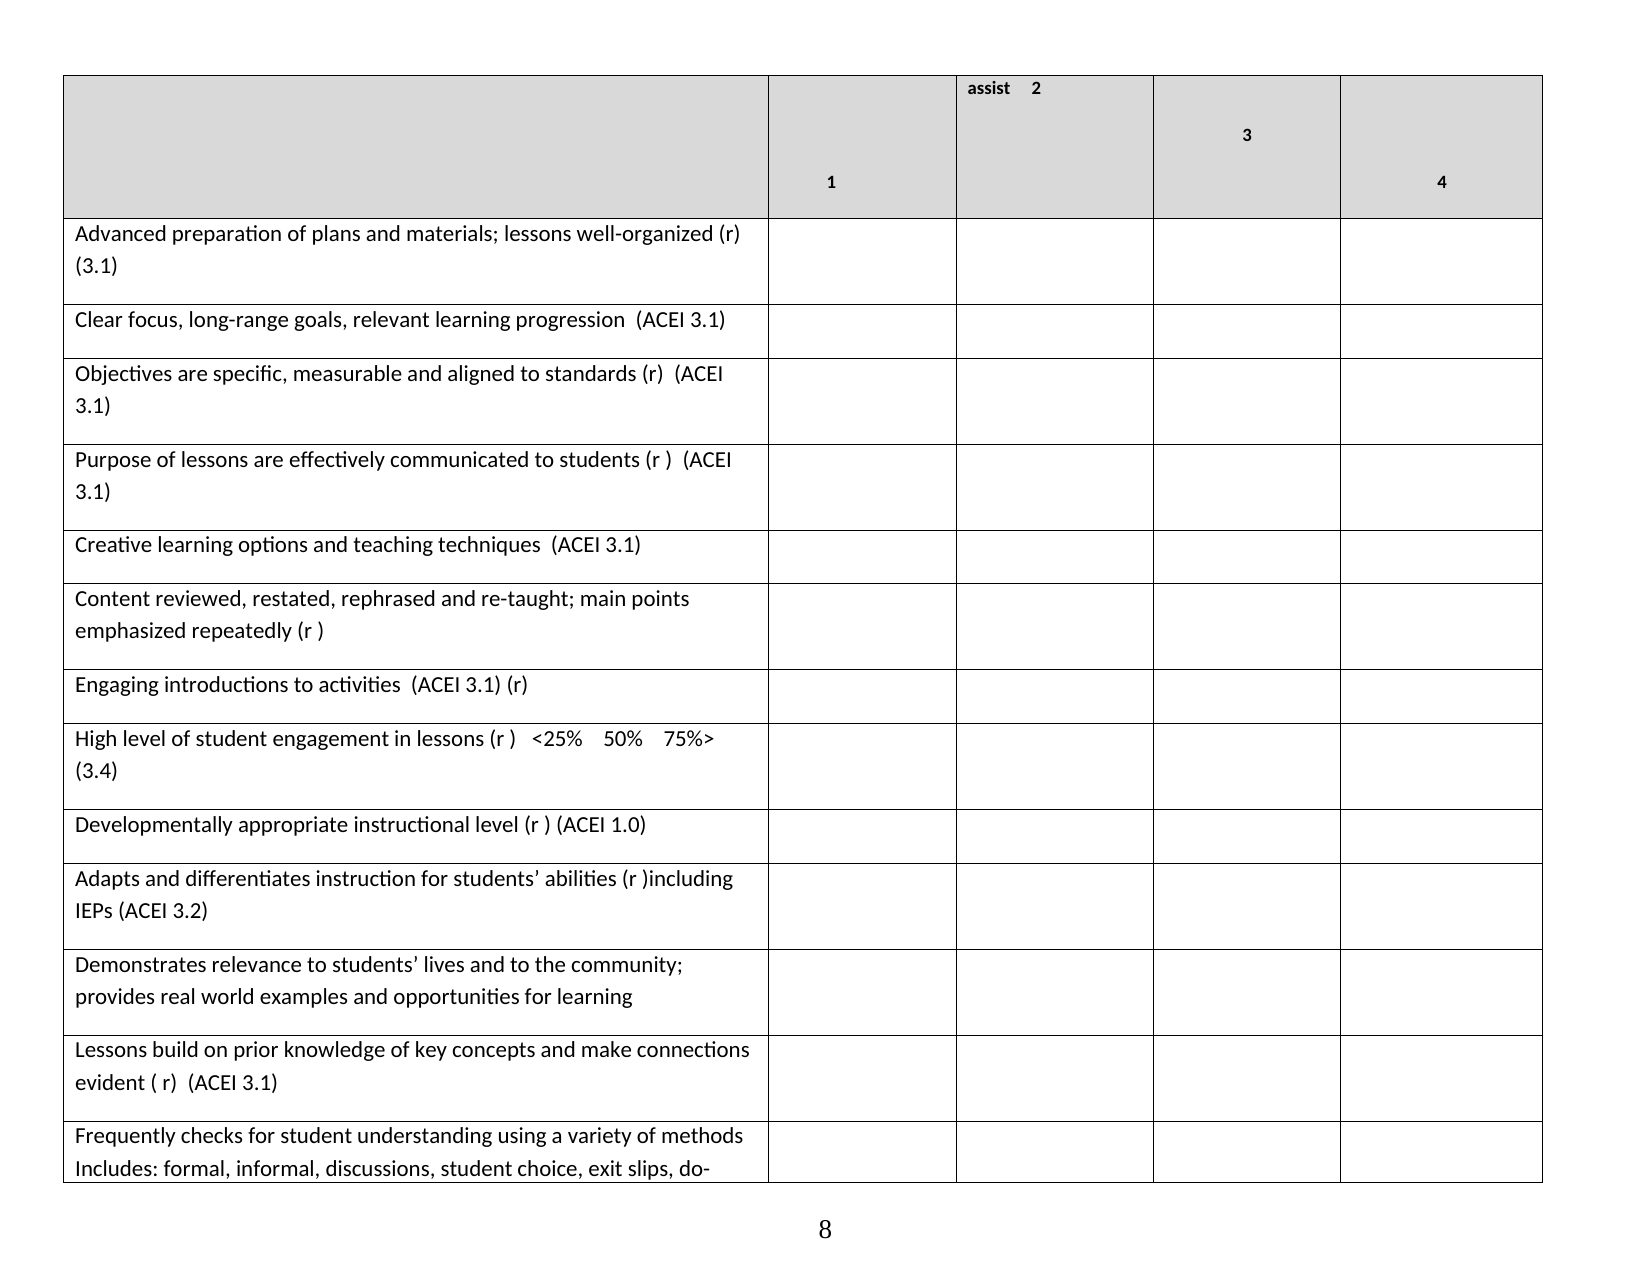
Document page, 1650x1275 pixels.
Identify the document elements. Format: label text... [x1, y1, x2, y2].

table_cell [1154, 950, 1340, 1034]
table_cell Content reviewed, restated, rephrased and re-taught; main points emphasized repeatedly (r ) [64, 584, 768, 669]
table_cell [1341, 1036, 1542, 1121]
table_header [64, 76, 768, 218]
table_cell [1341, 950, 1542, 1034]
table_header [769, 76, 956, 218]
table_cell [957, 359, 1153, 444]
table_cell [957, 219, 1153, 304]
table_cell Advanced preparation of plans and materials; lessons well-organized (r) (3.1) [64, 219, 768, 304]
table_cell [769, 864, 956, 949]
table_cell [1341, 1122, 1542, 1182]
table_cell [769, 584, 956, 669]
table_cell [769, 670, 956, 723]
table_cell [769, 219, 956, 304]
table_cell [769, 1036, 956, 1121]
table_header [1154, 76, 1340, 218]
table_cell [957, 584, 1153, 669]
table_cell [1154, 219, 1340, 304]
table_cell [1154, 359, 1340, 444]
table_cell [1154, 305, 1340, 358]
table_cell [1341, 305, 1542, 358]
table_cell [957, 810, 1153, 863]
table_cell [769, 1122, 956, 1182]
table_cell [957, 1036, 1153, 1121]
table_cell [64, 1122, 768, 1182]
table_cell [957, 950, 1153, 1034]
table_cell [1341, 445, 1542, 529]
table_cell [1341, 810, 1542, 863]
table_cell [769, 950, 956, 1034]
table_cell [957, 1122, 1153, 1182]
table_cell Creative learning options and teaching techniques (ACEI 3.1) [64, 531, 768, 583]
table_cell Demonstrates relevance to students’ lives and to the community; provides real world examples and opportunities for learning [64, 950, 768, 1034]
table_cell Objectives are specific, measurable and aligned to standards (r) (ACEI 3.1) [64, 359, 768, 444]
table_cell [1154, 670, 1340, 723]
table_cell [1154, 810, 1340, 863]
table_cell [769, 359, 956, 444]
table_cell [957, 305, 1153, 358]
table_cell [1341, 724, 1542, 809]
table_cell Engaging introductions to activities (ACEI 3.1) (r) [64, 670, 768, 723]
table_cell [1154, 584, 1340, 669]
table_cell High level of student engagement in lessons (r ) <25% 50% 75%> (3.4) [64, 724, 768, 809]
table_cell [769, 810, 956, 863]
table_cell [1341, 219, 1542, 304]
table_cell [769, 445, 956, 529]
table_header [1341, 76, 1542, 218]
table_cell Lessons build on prior knowledge of key concepts and make connections evident ( r) (ACEI 3.1) [64, 1036, 768, 1121]
table_cell [769, 305, 956, 358]
table_cell [1154, 445, 1340, 529]
table_cell [1154, 724, 1340, 809]
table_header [957, 76, 1153, 218]
table_cell [1154, 531, 1340, 583]
table_cell Purpose of lessons are effectively communicated to students (r ) (ACEI 3.1) [64, 445, 768, 529]
table_cell [957, 724, 1153, 809]
table_cell [957, 445, 1153, 529]
table_cell Adapts and differentiates instruction for students’ abilities (r )including IEPs (ACEI 3.2) [64, 864, 768, 949]
table_cell [957, 531, 1153, 583]
table_cell [769, 724, 956, 809]
table_cell [1341, 531, 1542, 583]
table_cell [1341, 359, 1542, 444]
table_cell [1341, 584, 1542, 669]
table_cell [1341, 670, 1542, 723]
table_cell [1154, 864, 1340, 949]
table_cell [1341, 864, 1542, 949]
table_cell [769, 531, 956, 583]
table_cell [1154, 1122, 1340, 1182]
table_cell Clear focus, long-range goals, relevant learning progression (ACEI 3.1) [64, 305, 768, 358]
table_cell [1154, 1036, 1340, 1121]
table_cell [957, 670, 1153, 723]
table_cell Developmentally appropriate instructional level (r ) (ACEI 1.0) [64, 810, 768, 863]
table_cell [957, 864, 1153, 949]
